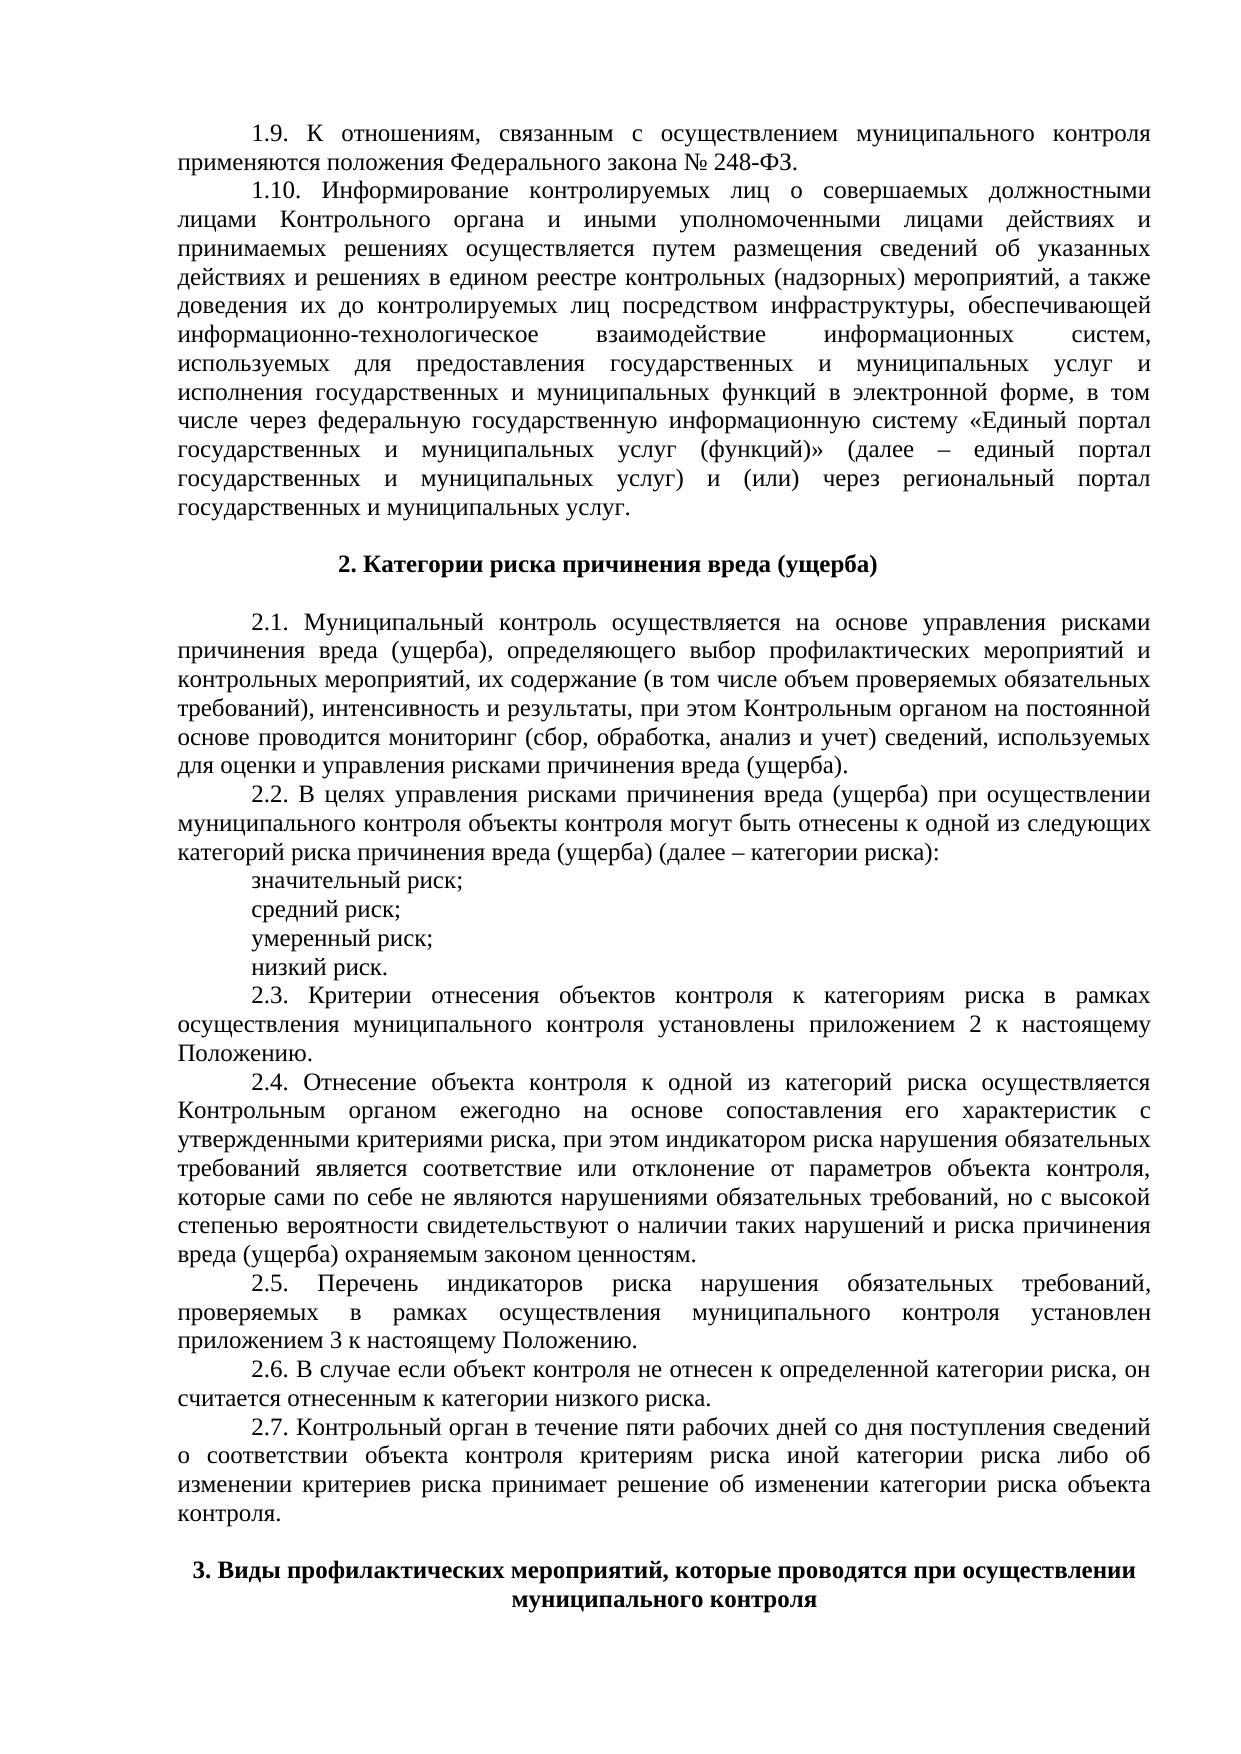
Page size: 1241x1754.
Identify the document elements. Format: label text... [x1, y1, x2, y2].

list 2.3. Критерии отнесения объектов контроля к категориям риска в рамках осуществления муниципального контроля установлены приложением 2 к настоящему Положению. [177, 981, 1152, 1067]
text значительный риск; [177, 866, 1152, 894]
text 1.10. Информирование контролируемых лиц о совершаемых должностными лицами Контрольного органа и иными уполномоченными лицами действиях и принимаемых решениях осуществляется путем размещения сведений об указанных действиях и решениях в едином реестре контрольных (надзорных) мероприятий, а также доведения их до контролируемых лиц посредством инфраструктуры, обеспечивающей информационно-технологическое взаимодействие информационных систем, используемых для предоставления государственных и муниципальных услуг и исполнения государственных и муниципальных функций в электронной форме, в том числе через федеральную государственную информационную систему «Единый портал государственных и муниципальных услуг (функций)» (далее – единый портал государственных и муниципальных услуг) и (или) через региональный портал государственных и муниципальных услуг. [177, 176, 1152, 521]
text умеренный риск; [177, 923, 1152, 952]
title 2. Категории риска причинения вреда (ущерба) [338, 549, 1152, 578]
list 2.5. Перечень индикаторов риска нарушения обязательных требований, проверяемых в рамках осуществления муниципального контроля установлен приложением 3 к настоящему Положению. [177, 1268, 1152, 1354]
list 2.4. Отнесение объекта контроля к одной из категорий риска осуществляется Контрольным органом ежегодно на основе сопоставления его характеристик с утвержденными критериями риска, при этом индикатором риска нарушения обязательных требований является соответствие или отклонение от параметров объекта контроля, которые сами по себе не являются нарушениями обязательных требований, но с высокой степенью вероятности свидетельствуют о наличии таких нарушений и риска причинения вреда (ущерба) охраняемым законом ценностям. [177, 1067, 1152, 1268]
text 3. Виды профилактических мероприятий, которые проводятся при осуществлении муниципального контроля [177, 1556, 1152, 1613]
list 2.1. Муниципальный контроль осуществляется на основе управления рисками причинения вреда (ущерба), определяющего выбор профилактических мероприятий и контрольных мероприятий, их содержание (в том числе объем проверяемых обязательных требований), интенсивность и результаты, при этом Контрольным органом на постоянной основе проводится мониторинг (сбор, обработка, анализ и учет) сведений, используемых для оценки и управления рисками причинения вреда (ущерба). [177, 607, 1152, 779]
list 2.7. Контрольный орган в течение пяти рабочих дней со дня поступления сведений о соответствии объекта контроля критериям риска иной категории риска либо об изменении критериев риска принимает решение об изменении категории риска объекта контроля. [177, 1412, 1152, 1527]
list 1.9. К отношениям, связанным с осуществлением муниципального контроля применяются положения Федерального закона № 248-ФЗ. [177, 118, 1152, 176]
list 2.2. В целях управления рисками причинения вреда (ущерба) при осуществлении муниципального контроля объекты контроля могут быть отнесены к одной из следующих категорий риска причинения вреда (ущерба) (далее – категории риска): [177, 779, 1152, 866]
text средний риск; [177, 894, 1152, 923]
list 2.6. В случае если объект контроля не отнесен к определенной категории риска, он считается отнесенным к категории низкого риска. [177, 1354, 1152, 1412]
text низкий риск. [177, 952, 1152, 981]
